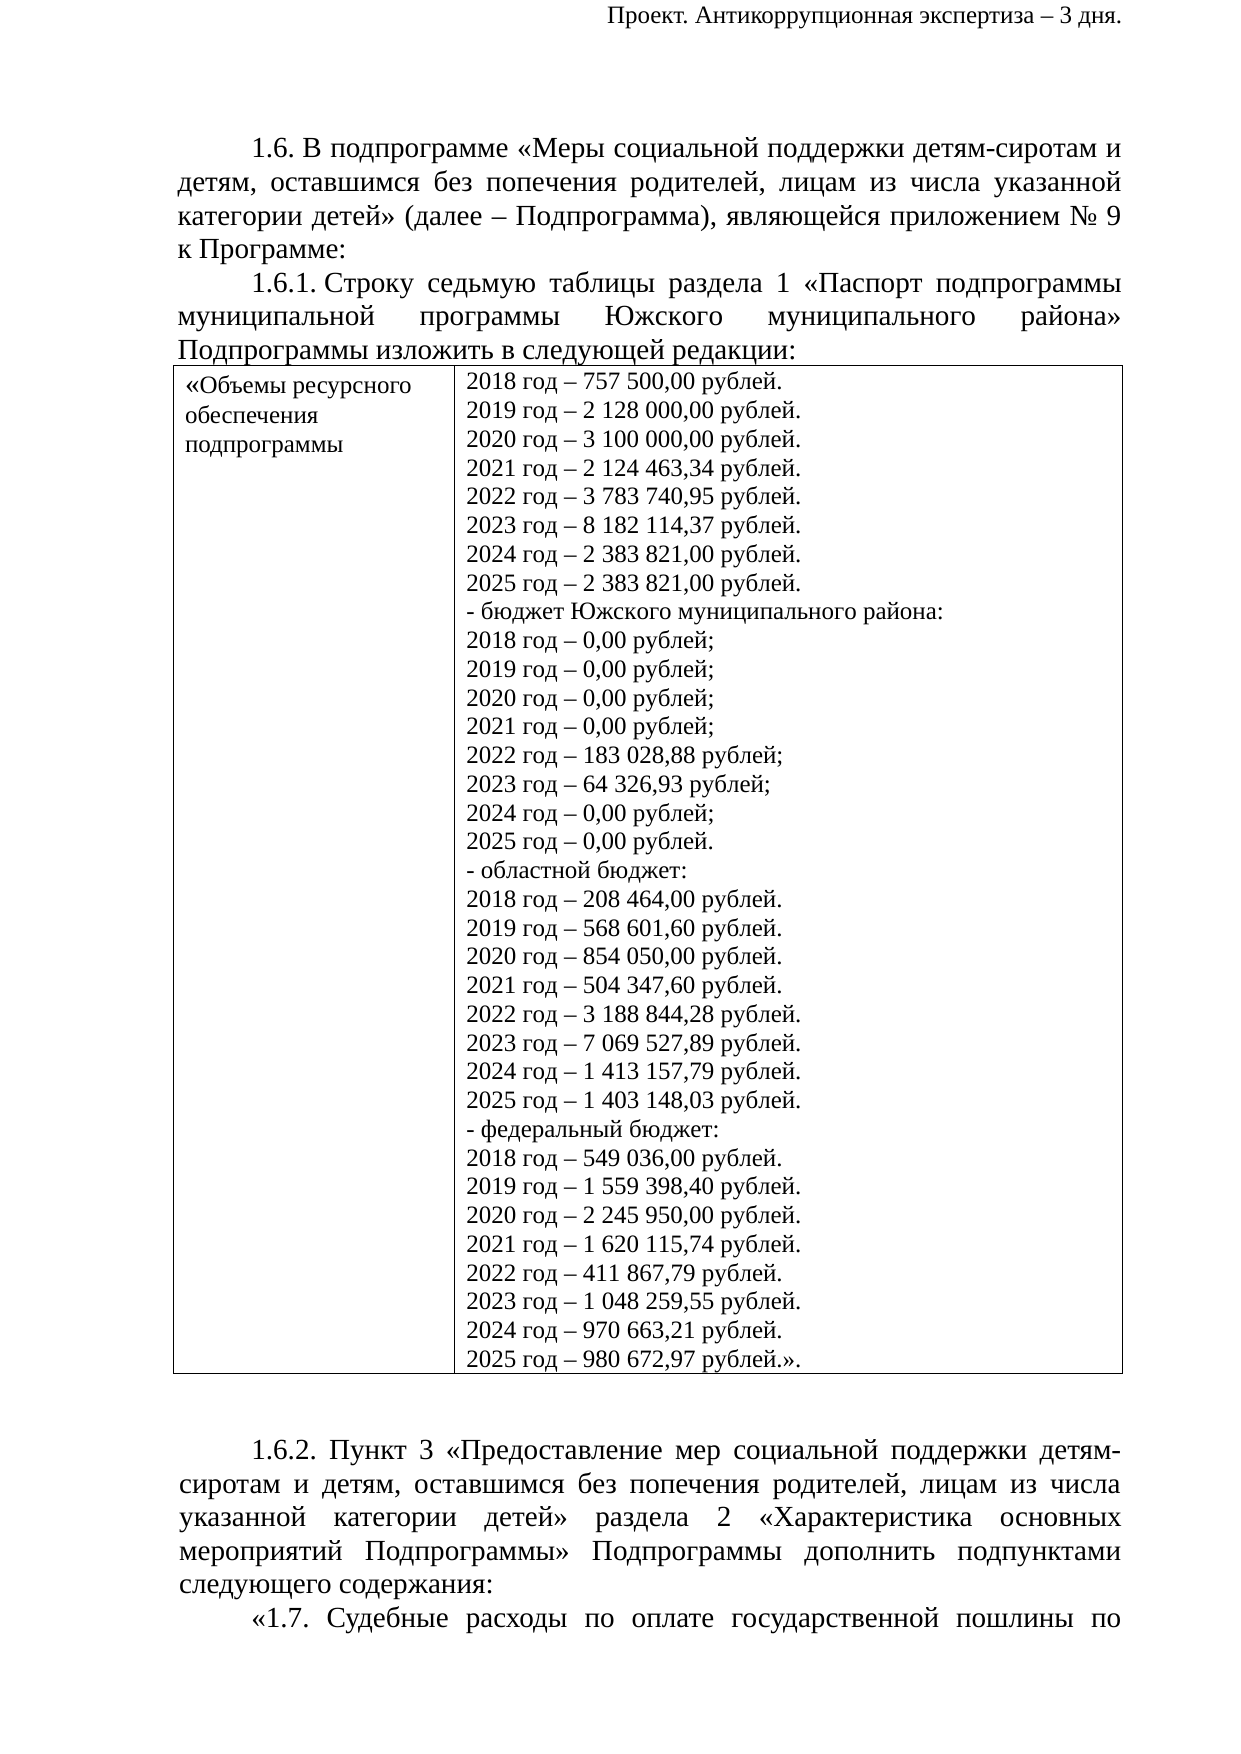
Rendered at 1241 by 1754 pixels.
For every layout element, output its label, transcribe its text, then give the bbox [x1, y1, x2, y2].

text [177, 1600, 1122, 1633]
text 1.6.1. Строку седьмую таблицы раздела 1 «Паспорт подпрограммы муниципальной программы Южского муниципального района» Подпрограммы изложить в следующей редакции: [177, 265, 1122, 365]
text 1.6. В подпрограмме «Меры социальной поддержки детям-сиротам и детям, оставшимся без попечения родителей, лицам из числа указанной категории детей» (далее – Подпрограмма), являющейся приложением № 9 к Программе: [177, 131, 1122, 265]
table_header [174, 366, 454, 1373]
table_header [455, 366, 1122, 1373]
text 1.6.2. Пункт 3 «Предоставление мер социальной поддержки детям-сиротам и детям, оставшимся без попечения родителей, лицам из числа указанной категории детей» раздела 2 «Характеристика основных мероприятий Подпрограммы» Подпрограммы дополнить подпунктами следующего содержания: [179, 1432, 1122, 1600]
